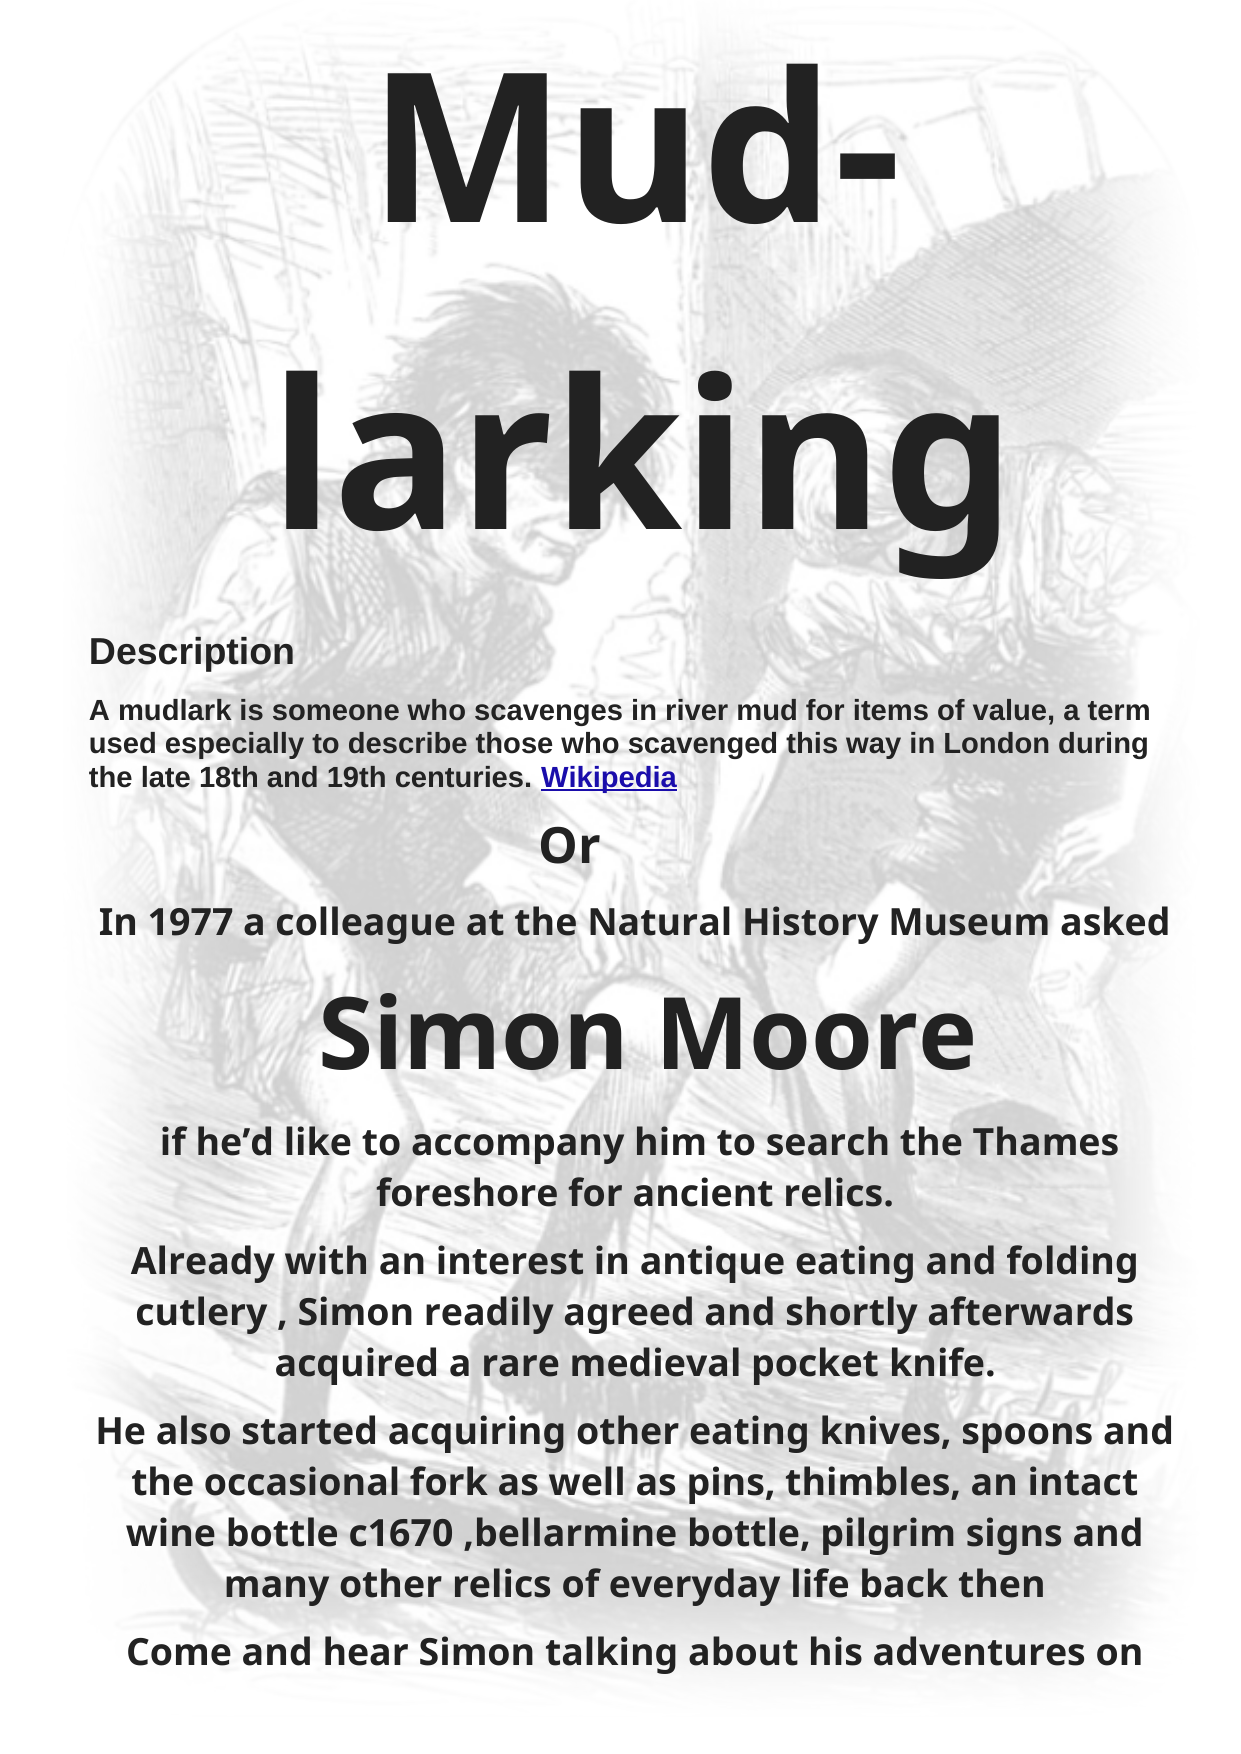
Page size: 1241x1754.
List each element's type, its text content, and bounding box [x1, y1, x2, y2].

text Mud-larking [89, 0, 1181, 590]
text A mudlark is someone who scavenges in river mud for items of value, a term used especially to describe those who scavenged this way in London during the late 18th and 19th centuries. Wikipedia [89, 693, 1181, 793]
text He also started acquiring other eating knives, spoons and the occasional fork as well as pins, thimbles, an intact wine bottle c1670 ,bellarmine bottle, pilgrim signs and many other relics of everyday life back then [89, 1404, 1181, 1608]
text Come and hear Simon talking about his adventures on [89, 1625, 1181, 1676]
text In 1977 a colleague at the Natural History Museum asked [89, 895, 1181, 946]
text Description [89, 629, 1181, 673]
text Already with an interest in antique eating and folding cutlery , Simon readily agreed and shortly afterwards acquired a rare medieval pocket knife. [89, 1234, 1181, 1387]
text Simon Moore [89, 962, 1181, 1099]
text if he’d like to accompany him to search the Thames foreshore for ancient relics. [89, 1115, 1181, 1217]
text Or [464, 810, 1181, 878]
